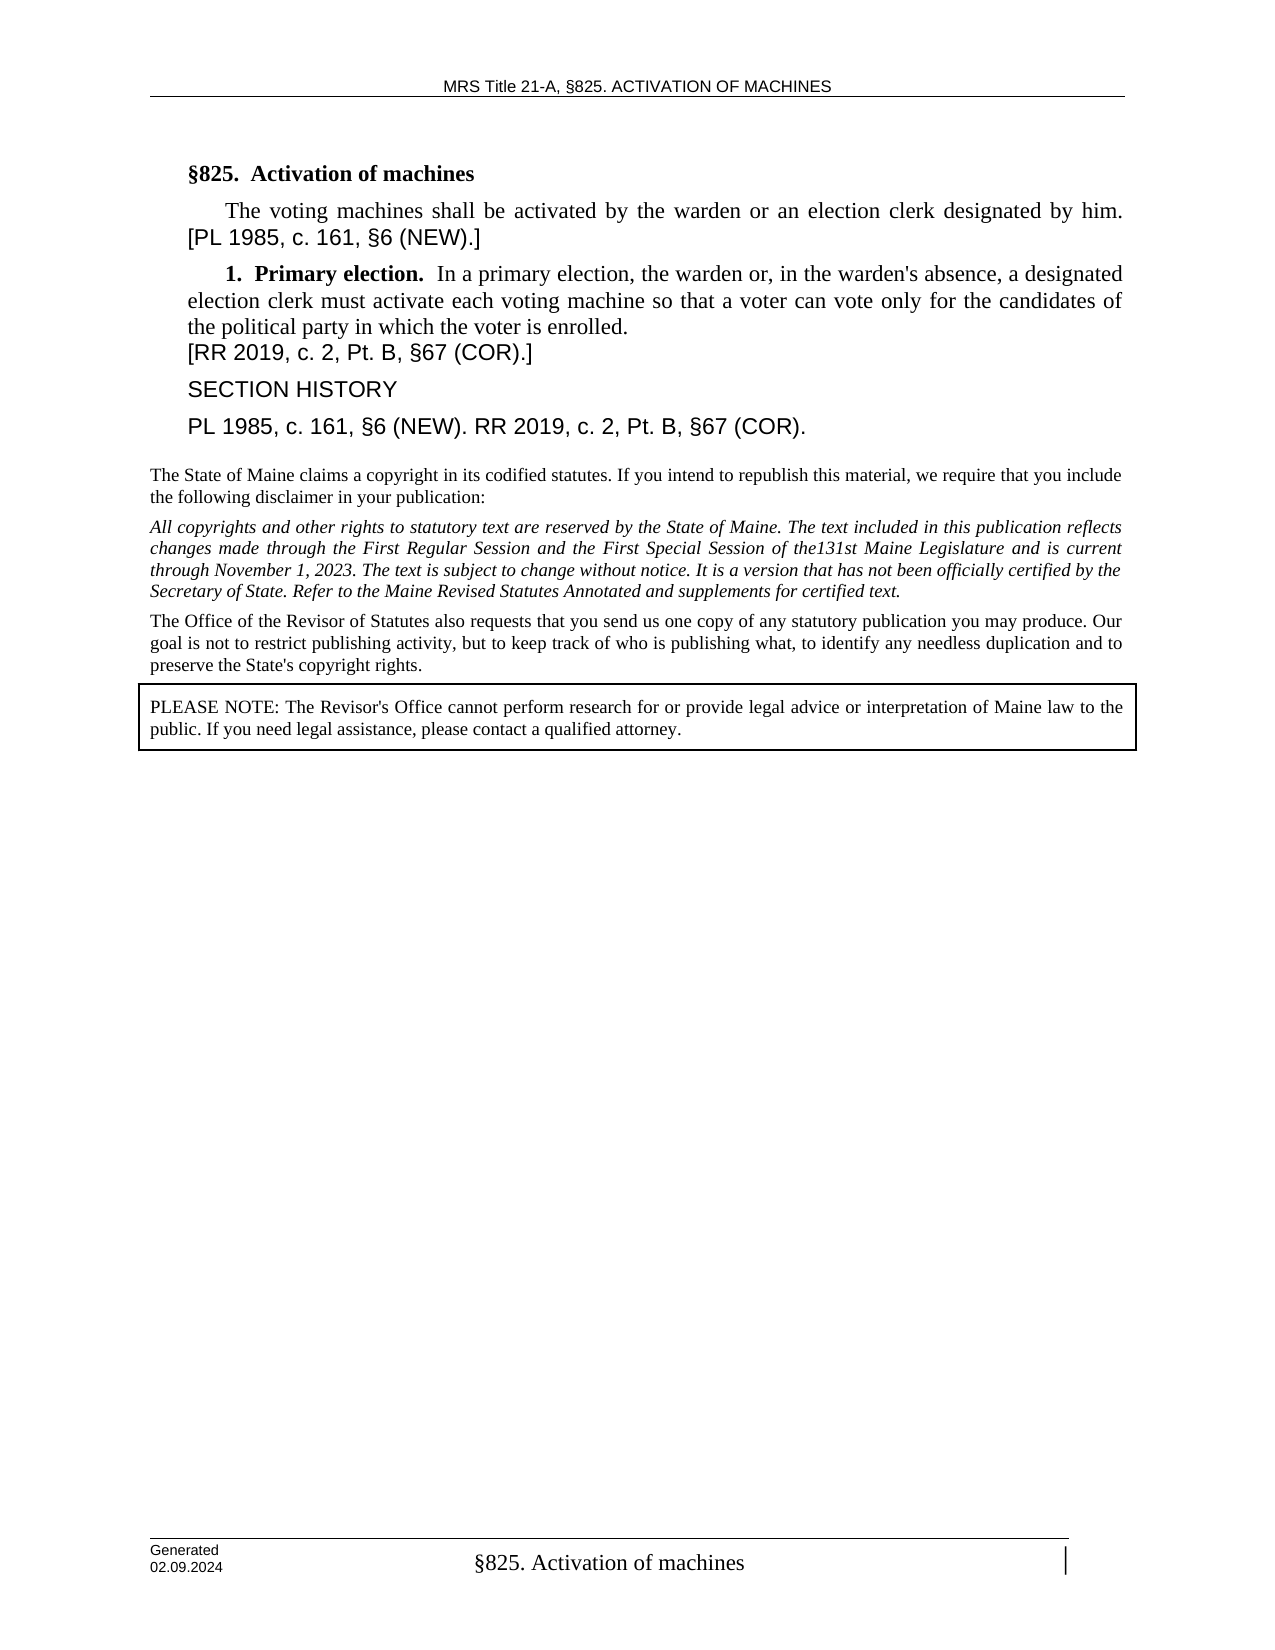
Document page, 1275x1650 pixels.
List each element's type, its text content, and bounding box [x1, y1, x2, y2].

text All copyrights and other rights to statutory text are reserved by the State of Maine. The text included in this publication reflects changes made through the First Regular Session and the First Special Session of the131st Maine Legislature and is current through November 1, 2023 . The text is subject to change without notice. It is a version that has not been officially certified by the Secretary of State. Refer to the Maine Revised Statutes Annotated and supplements for certified text. [150, 516, 1125, 602]
text PL 1985, c. 161, §6 (NEW). RR 2019, c. 2, Pt. B, §67 (COR). [187, 413, 1125, 439]
text 1. Primary election. In a primary election, the warden or, in the warden's absence, a designated election clerk must activate each voting machine so that a voter can vote only for the candidates of the political party in which the voter is enrolled. [187, 260, 1125, 339]
text PLEASE NOTE: The Revisor's Office cannot perform research for or provide legal advice or interpretation of Maine law to the public. If you need legal assistance, please contact a qualified attorney. [140, 685, 1135, 749]
text §825. Activation of machines [187, 160, 1125, 187]
text [RR 2019, c. 2, Pt. B, §67 (COR).] [187, 339, 1125, 366]
text SECTION HISTORY [187, 376, 1125, 402]
text The Office of the Revisor of Statutes also requests that you send us one copy of any statutory publication you may produce. Our goal is not to restrict publishing activity, but to keep track of who is publishing what, to identify any needless duplication and to preserve the State's copyright rights. [150, 610, 1125, 675]
text The State of Maine claims a copyright in its codified statutes. If you intend to republish this material, we require that you include the following disclaimer in your publication: [150, 464, 1125, 507]
text The voting machines shall be activated by the warden or an election clerk designated by him. [PL 1985, c. 161, §6 (NEW).] [187, 197, 1125, 250]
